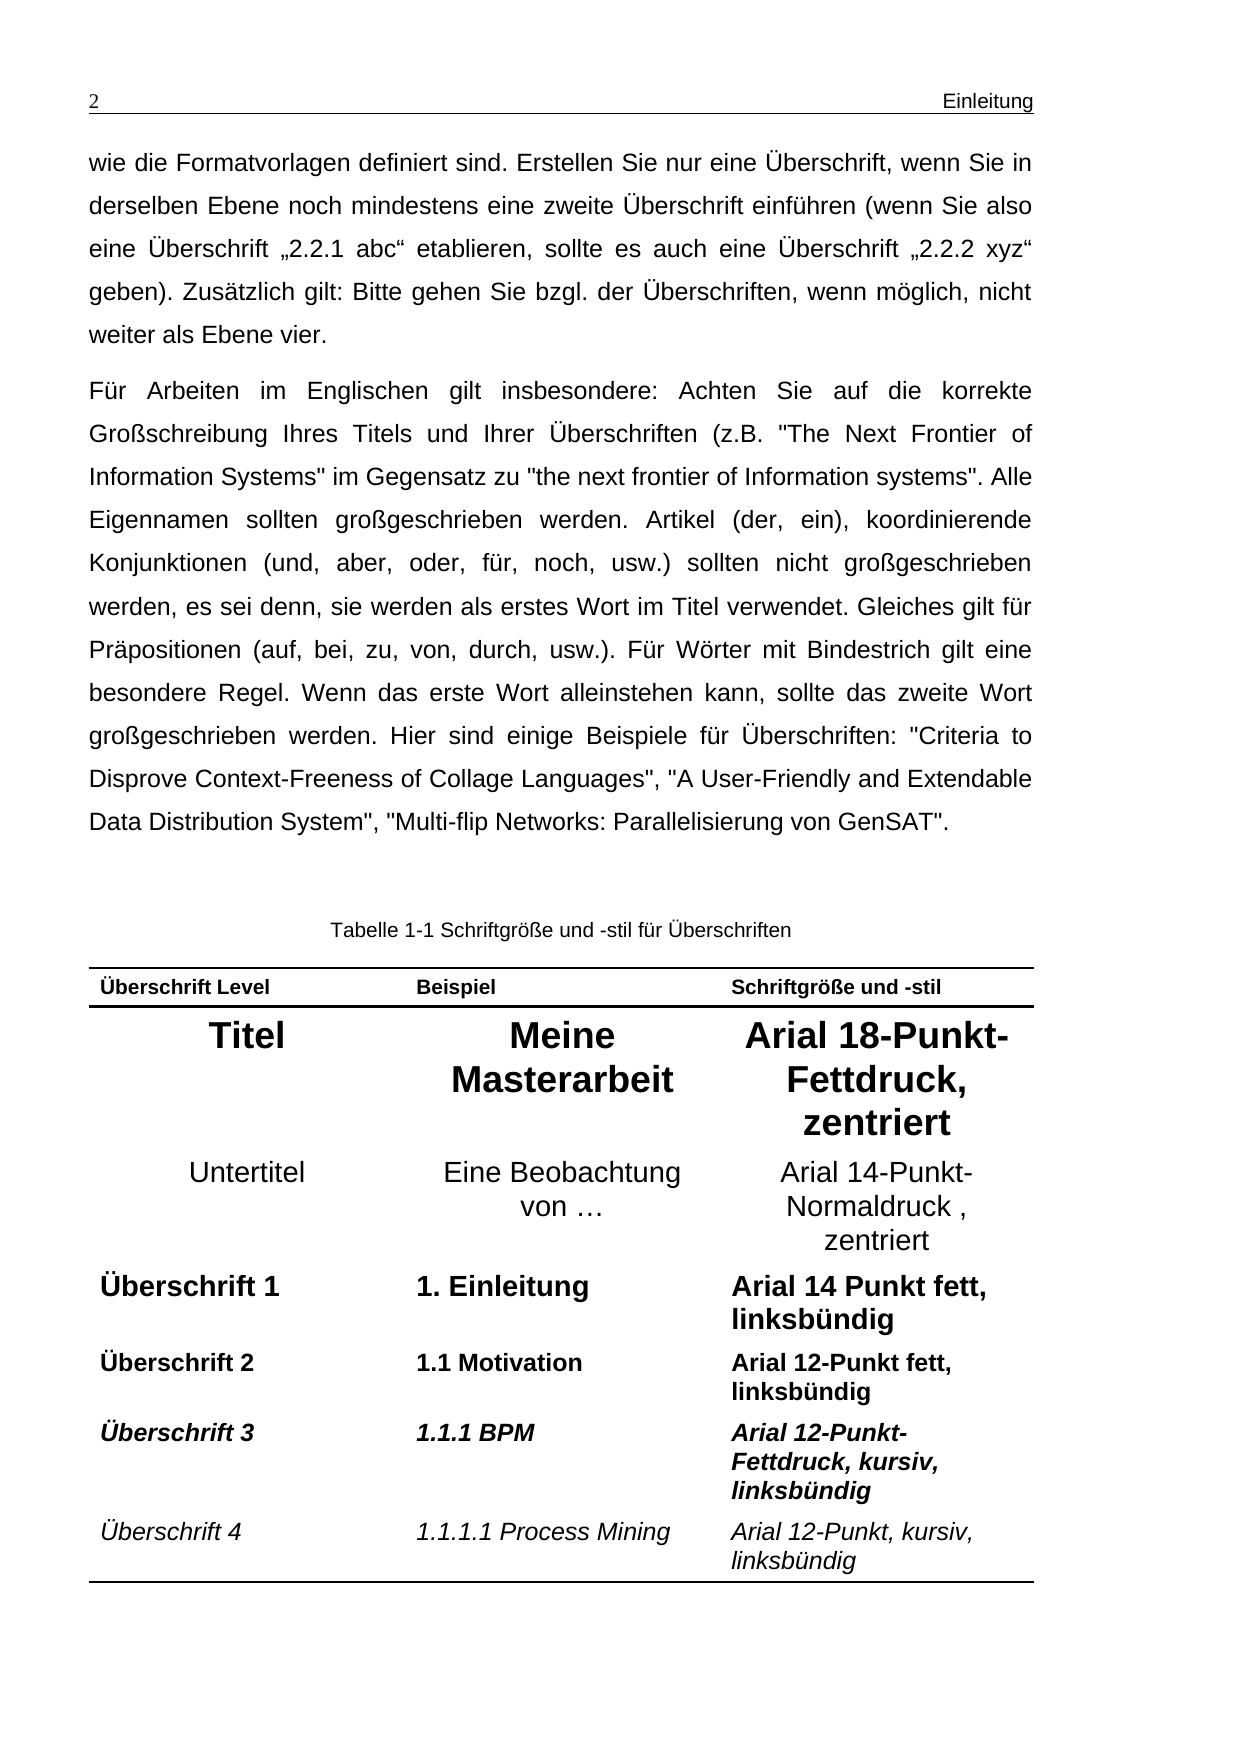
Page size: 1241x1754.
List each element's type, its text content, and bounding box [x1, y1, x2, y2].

table_cell Arial 14-Punkt-Normaldruck , zentriert [720, 1149, 1033, 1262]
table_cell Untertitel [89, 1149, 405, 1262]
text Für Arbeiten im Englischen gilt insbesondere: Achten Sie auf die korrekte Großschreibung Ihres Titels und Ihrer Überschriften (z.B. "The Next Frontier of Information Systems" im Gegensatz zu "the next frontier of Information systems". Alle Eigennamen sollten großgeschrieben werden. Artikel (der, ein), koordinierende Konjunktionen (und, aber, oder, für, noch, usw.) sollten nicht großgeschrieben werden, es sei denn, sie werden als erstes Wort im Titel verwendet. Gleiches gilt für Präpositionen (auf, bei, zu, von, durch, usw.). Für Wörter mit Bindestrich gilt eine besondere Regel. Wenn das erste Wort alleinstehen kann, sollte das zweite Wort großgeschrieben werden. Hier sind einige Beispiele für Überschriften: "Criteria to Disprove Context-Freeness of Collage Languages", "A User-Friendly and Extendable Data Distribution System", "Multi-flip Networks: Parallelisierung von GenSAT". [89, 376, 1033, 836]
table_header Überschrift Level [89, 969, 405, 1005]
table_cell Arial 14 Punkt fett, linksbündig [720, 1263, 1033, 1342]
table_cell Arial 12-Punkt fett, linksbündig [720, 1342, 1033, 1412]
table_header Beispiel [405, 969, 720, 1005]
table_cell Überschrift 1 [89, 1263, 405, 1342]
table_cell 1.1.1.1 Process Mining [405, 1511, 720, 1581]
table_cell Arial 18-Punkt-Fettdruck, zentriert [720, 1008, 1033, 1149]
table_cell 1.1 Motivation [405, 1342, 720, 1412]
table_cell Überschrift 4 [89, 1511, 405, 1581]
table_cell Meine Masterarbeit [405, 1008, 720, 1149]
table_cell Arial 12-Punkt, kursiv, linksbündig [720, 1511, 1033, 1581]
table_header Schriftgröße und -stil [720, 969, 1033, 1005]
table_cell Titel [89, 1008, 405, 1149]
table_cell Eine Beobachtung von … [405, 1149, 720, 1262]
table_cell 1.1.1 BPM [405, 1412, 720, 1511]
table_cell 1. Einleitung [405, 1263, 720, 1342]
table_cell Überschrift 2 [89, 1342, 405, 1412]
table_cell Überschrift 3 [89, 1412, 405, 1511]
table_cell Arial 12-Punkt-Fettdruck, kursiv, linksbündig [720, 1412, 1033, 1511]
